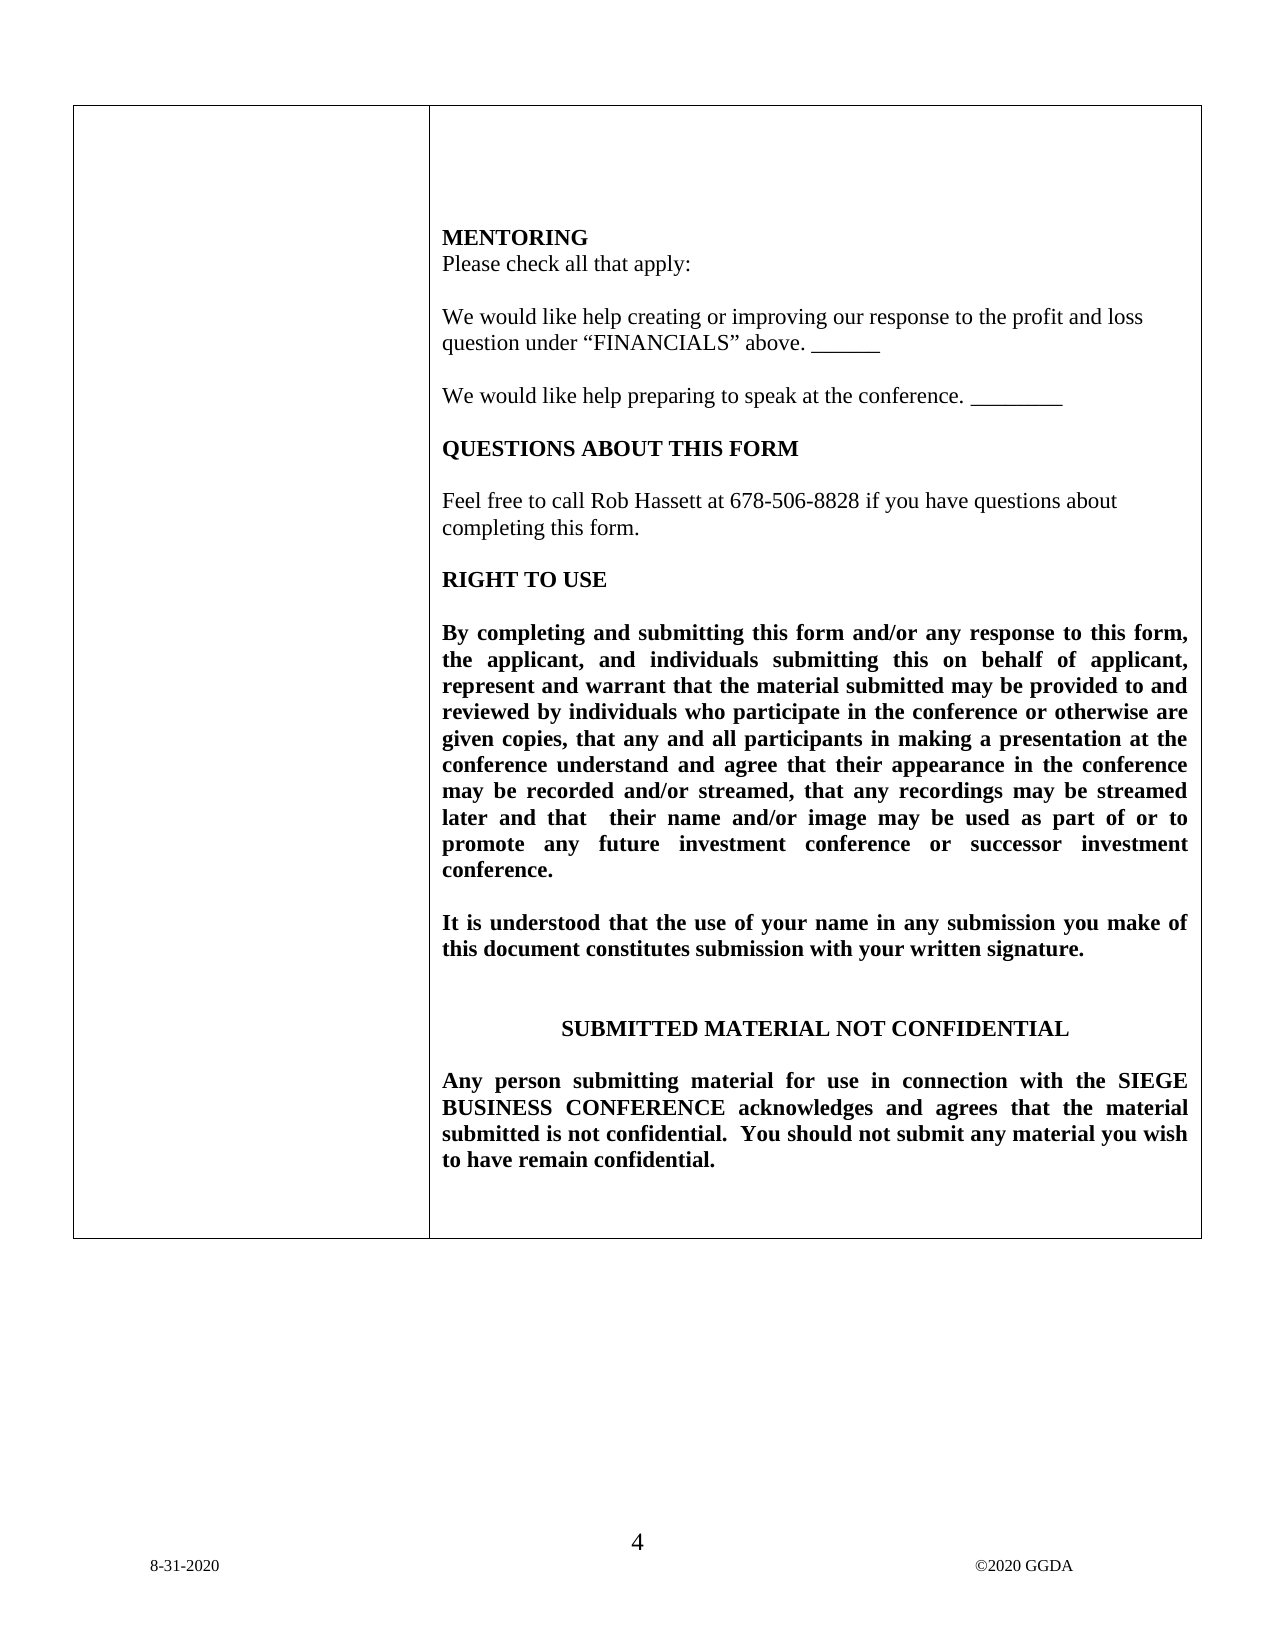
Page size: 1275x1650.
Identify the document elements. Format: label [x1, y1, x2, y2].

table_header [430, 106, 1201, 1238]
table_header [74, 106, 429, 1238]
